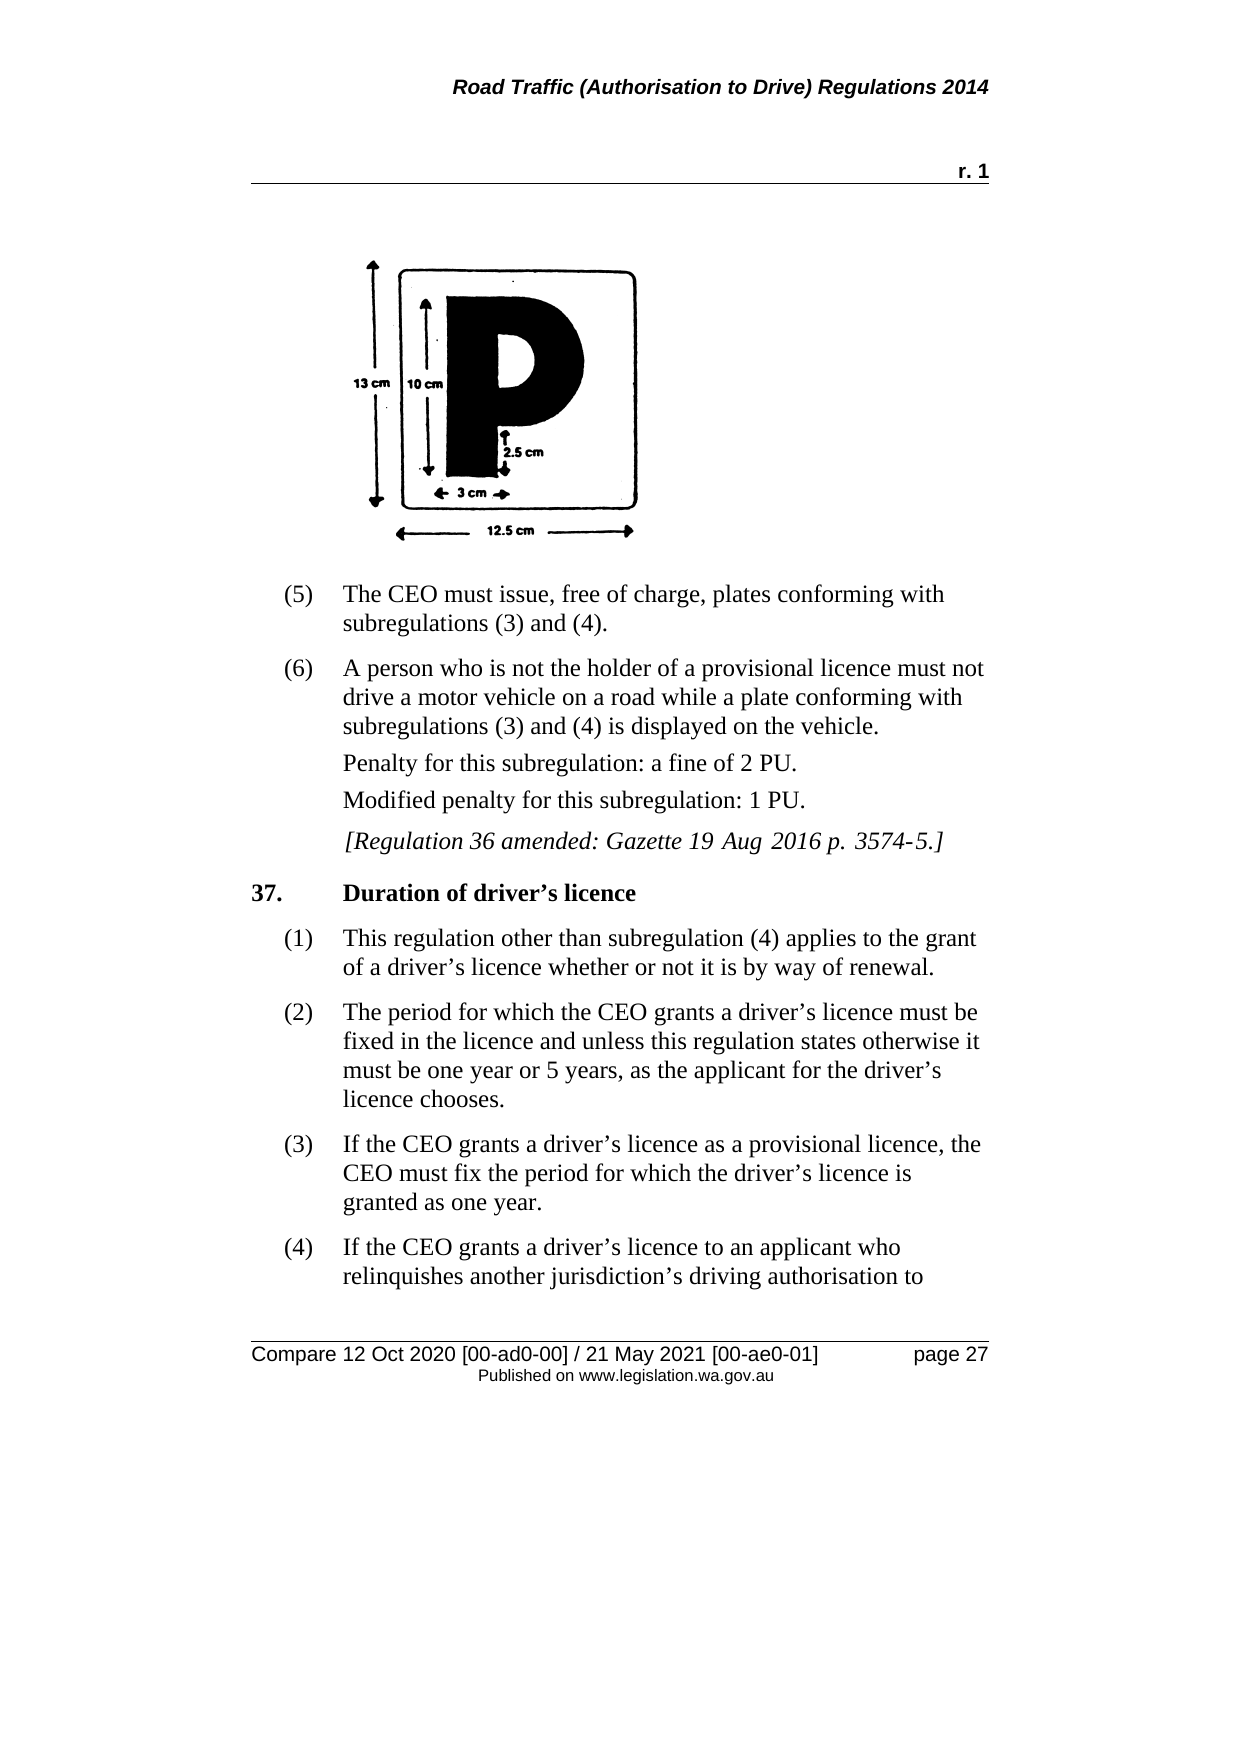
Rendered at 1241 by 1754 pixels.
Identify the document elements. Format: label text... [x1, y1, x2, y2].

text (5) The CEO must issue, free of charge, plates conforming with subregulations (3) and (4). [251, 579, 989, 637]
text Modified penalty for this subregulation: 1 PU. [251, 785, 989, 814]
text (6) A person who is not the holder of a provisional licence must not drive a motor vehicle on a road while a plate conforming with subregulations (3) and (4) is displayed on the vehicle. [251, 653, 989, 739]
text (1) This regulation other than subregulation (4) applies to the grant of a driver’s licence whether or not it is by way of renewal. [251, 923, 989, 981]
text [Regulation 36 amended: Gazette 19 Aug 2016 p. 3574-5.] [251, 826, 989, 855]
text (3) If the CEO grants a driver’s licence as a provisional licence, the CEO must fix the period for which the driver’s licence is granted as one year. [251, 1129, 989, 1215]
subtitle 37. Duration of driver’s licence [251, 878, 989, 907]
text Penalty for this subregulation: a fine of 2 PU. [251, 748, 989, 777]
text (2) The period for which the CEO grants a driver’s licence must be fixed in the licence and unless this regulation states otherwise it must be one year or 5 years, as the applicant for the driver’s licence chooses. [251, 997, 989, 1112]
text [251, 1232, 989, 1289]
